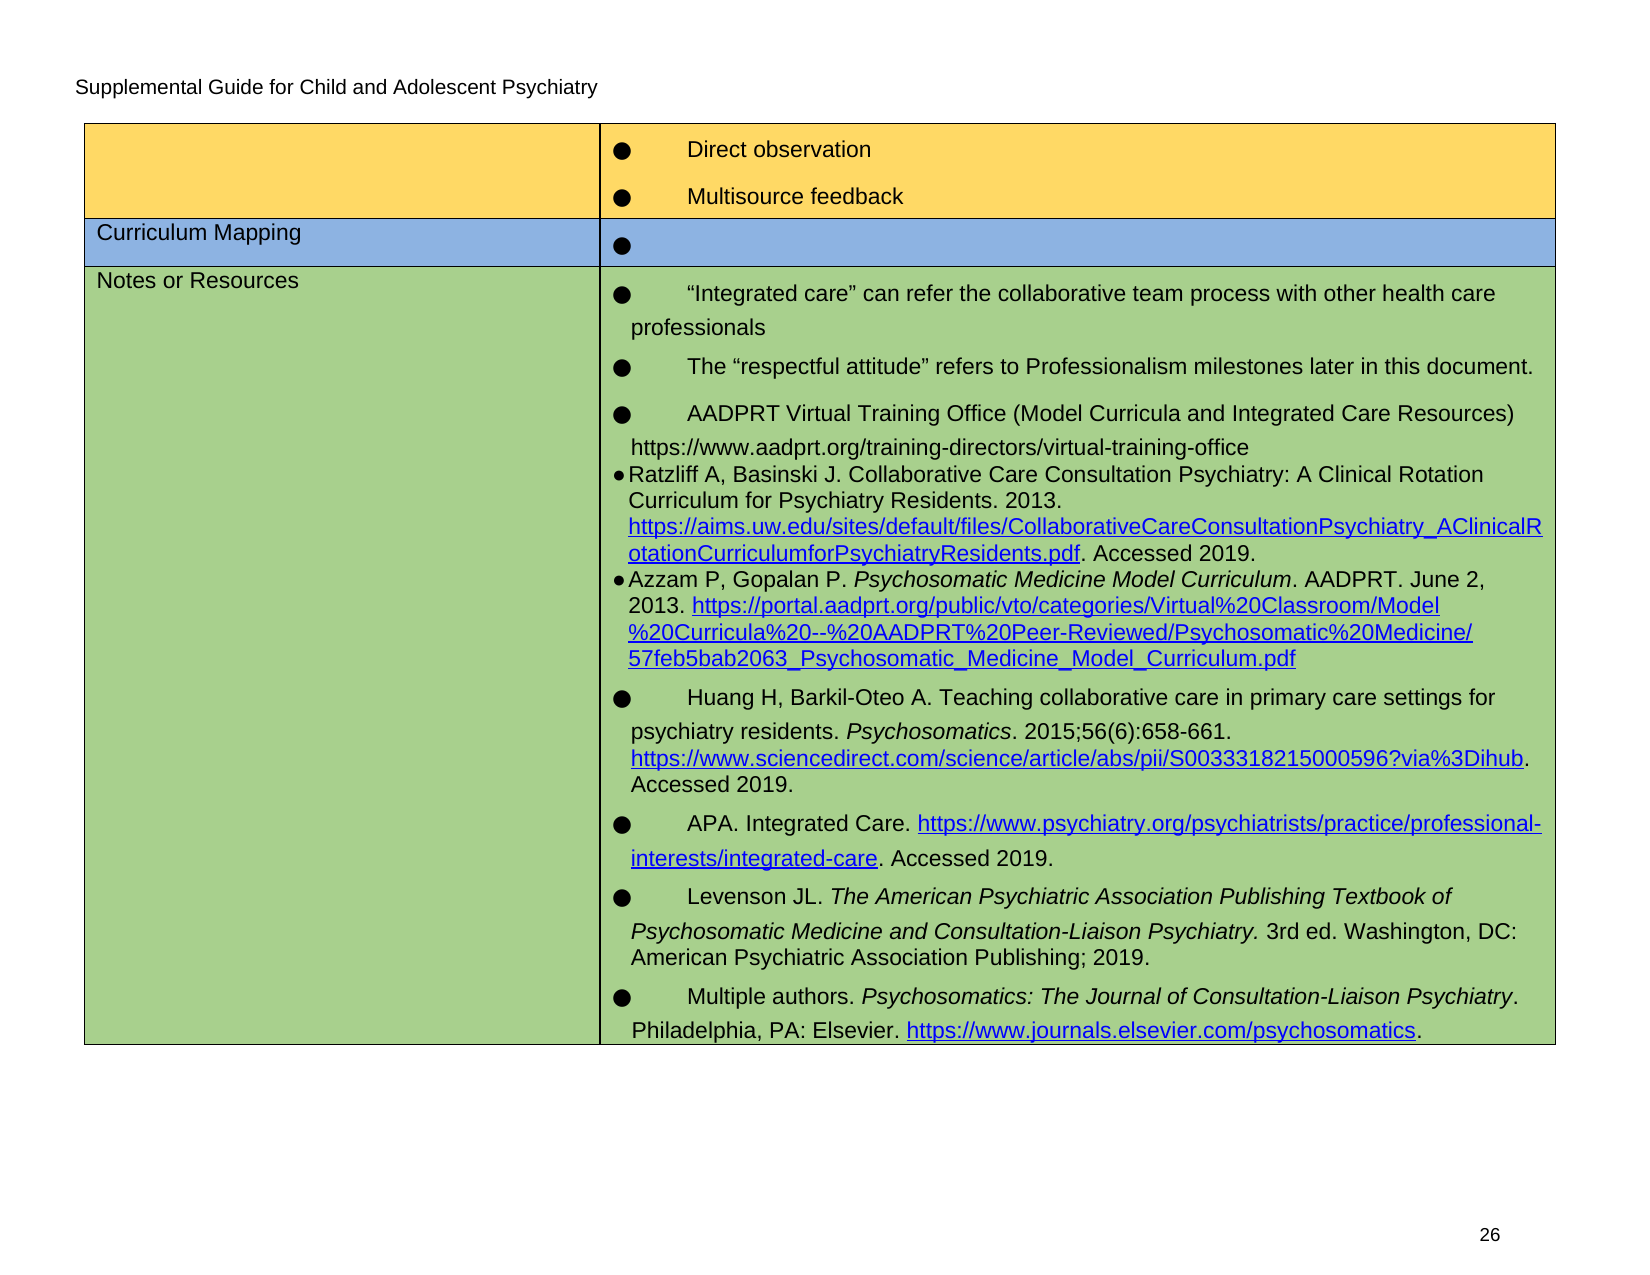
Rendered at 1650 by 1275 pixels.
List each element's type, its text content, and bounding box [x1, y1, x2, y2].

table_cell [85, 124, 599, 218]
table_cell “Integrated care” can refer the collaborative team process with other health care professionals The “respectful attitude” refers to Professionalism milestones later in this document. AADPRT Virtual Training Office (Model Curricula and Integrated Care Resources) https://www.aadprt.org/training-directors/virtual-training-office Ratzliff A, Basinski J. Collaborative Care Consultation Psychiatry: A Clinical Rotation Curriculum for Psychiatry Residents. 2013. https://aims.uw.edu/sites/default/files/CollaborativeCareConsultationPsychiatry_AClinicalRotationCurriculumforPsychiatryResidents.pdf. Accessed 2019. Azzam P, Gopalan P. Psychosomatic Medicine Model Curriculum. AADPRT. June 2, 2013. https://portal.aadprt.org/public/vto/categories/Virtual%20Classroom/Model%20Curricula%20--%20AADPRT%20Peer-Reviewed/Psychosomatic%20Medicine/57feb5bab2063_Psychosomatic_Medicine_Model_Curriculum.pdf Huang H, Barkil-Oteo A. Teaching collaborative care in primary care settings for psychiatry residents. Psychosomatics. 2015;56(6):658-661. https://www.sciencedirect.com/science/article/abs/pii/S0033318215000596?via%3Dihub. Accessed 2019. APA. Integrated Care. https://www.psychiatry.org/psychiatrists/practice/professional-interests/integrated-care. Accessed 2019. Levenson JL. The American Psychiatric Association Publishing Textbook of Psychosomatic Medicine and Consultation-Liaison Psychiatry. 3rd ed. Washington, DC: American Psychiatric Association Publishing; 2019. Multiple authors. Psychosomatics: The Journal of Consultation-Liaison Psychiatry. Philadelphia, PA: Elsevier. https://www.journals.elsevier.com/psychosomatics. [601, 267, 1555, 1044]
table_cell Notes or Resources [85, 267, 599, 1044]
table_cell Curriculum Mapping [85, 219, 599, 266]
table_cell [601, 124, 1555, 218]
table_cell [601, 219, 1555, 266]
